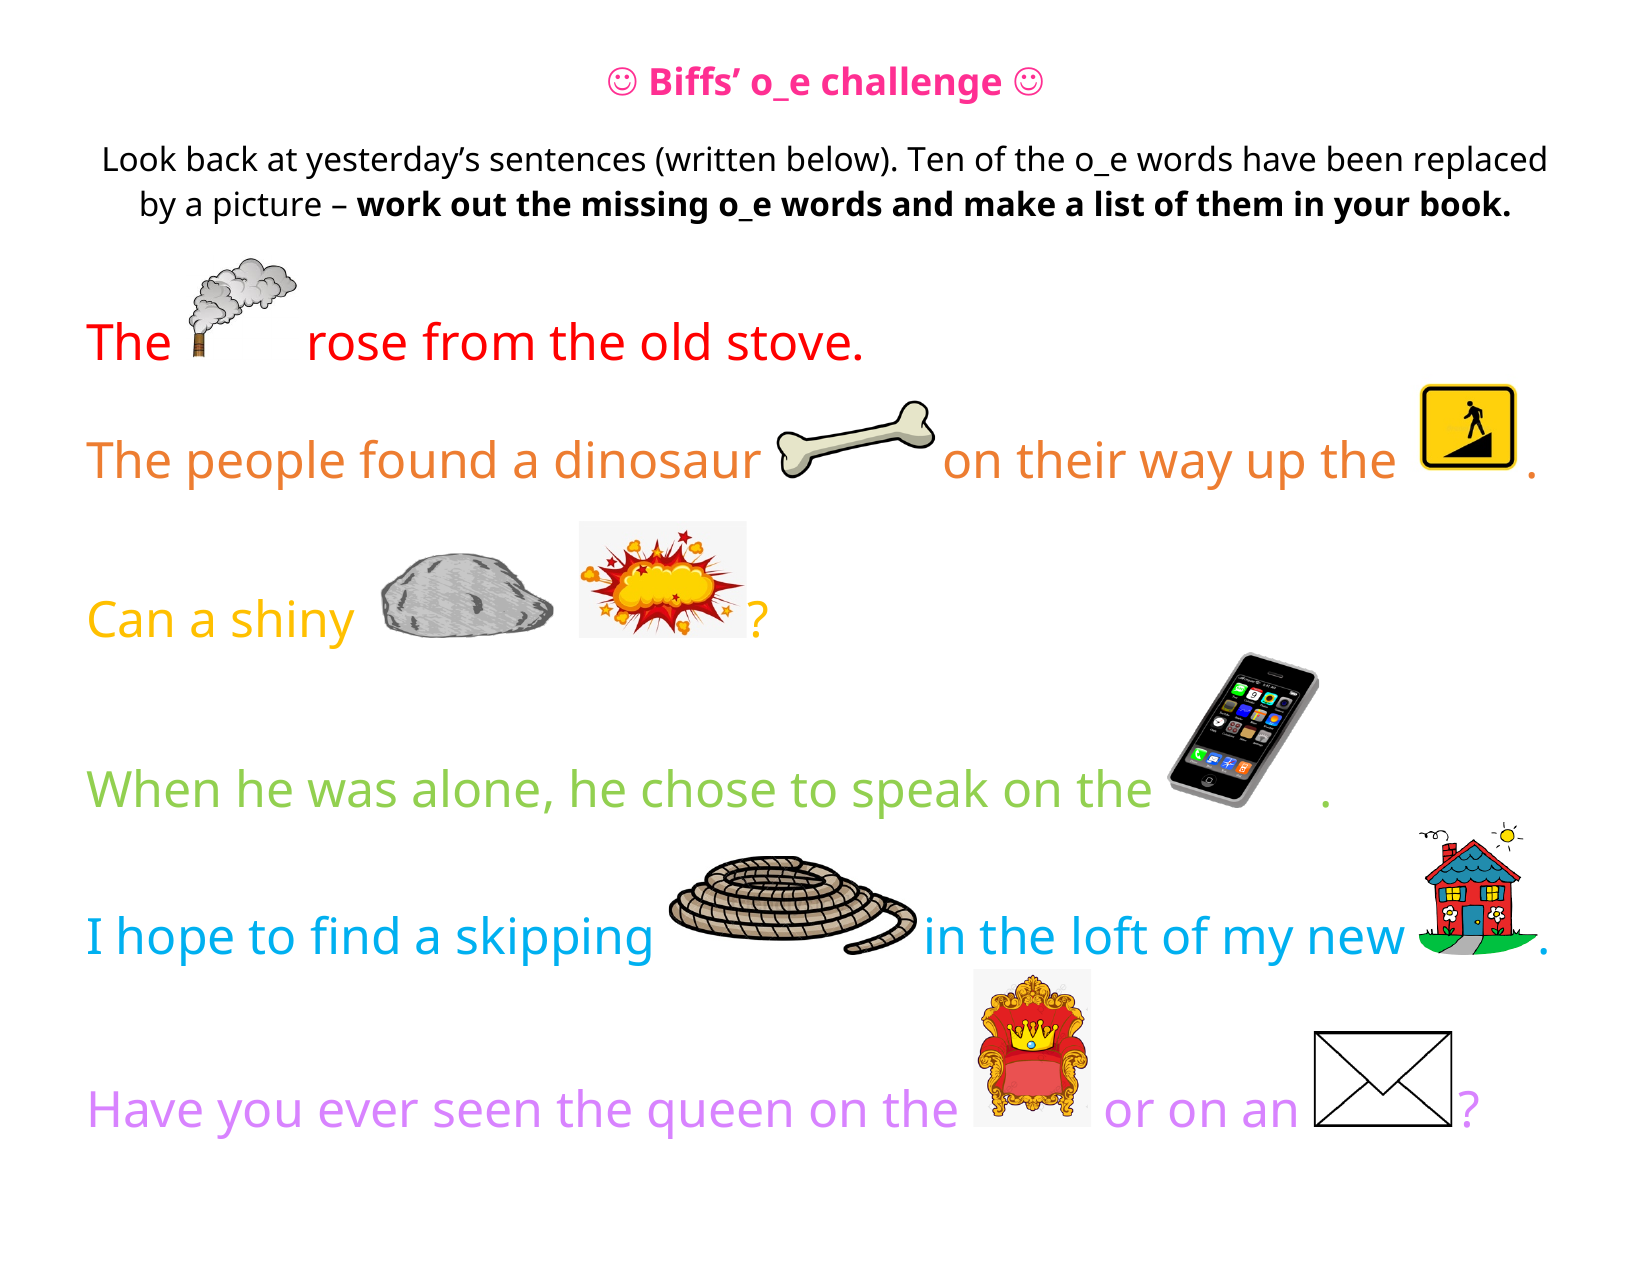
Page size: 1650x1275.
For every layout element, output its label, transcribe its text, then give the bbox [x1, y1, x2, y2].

picture [578, 521, 747, 638]
text When he was alone, he chose to speak on the . [86, 653, 1565, 822]
picture [1418, 822, 1538, 955]
picture [380, 553, 554, 638]
picture [973, 969, 1092, 1127]
picture [1313, 1031, 1453, 1127]
picture [1167, 652, 1320, 808]
text I hope to find a skipping in the loft of my new . [86, 822, 1565, 969]
text Have you ever seen the queen on the or on an ? [86, 969, 1565, 1170]
text The people found a dinosaur on their way up the . [86, 375, 1565, 493]
text The rose from the old stove. [86, 256, 1565, 375]
picture [185, 255, 300, 360]
picture [775, 399, 936, 479]
picture [668, 856, 917, 955]
text Can a shiny ? [86, 522, 1565, 653]
text Biffs’ o_e challenge [86, 56, 1565, 107]
text Look back at yesterday’s sentences (written below). Ten of the o_e words have been replaced by a picture – work out the missing o_e words and make a list of them in your book. [86, 136, 1565, 227]
picture [1410, 374, 1526, 479]
